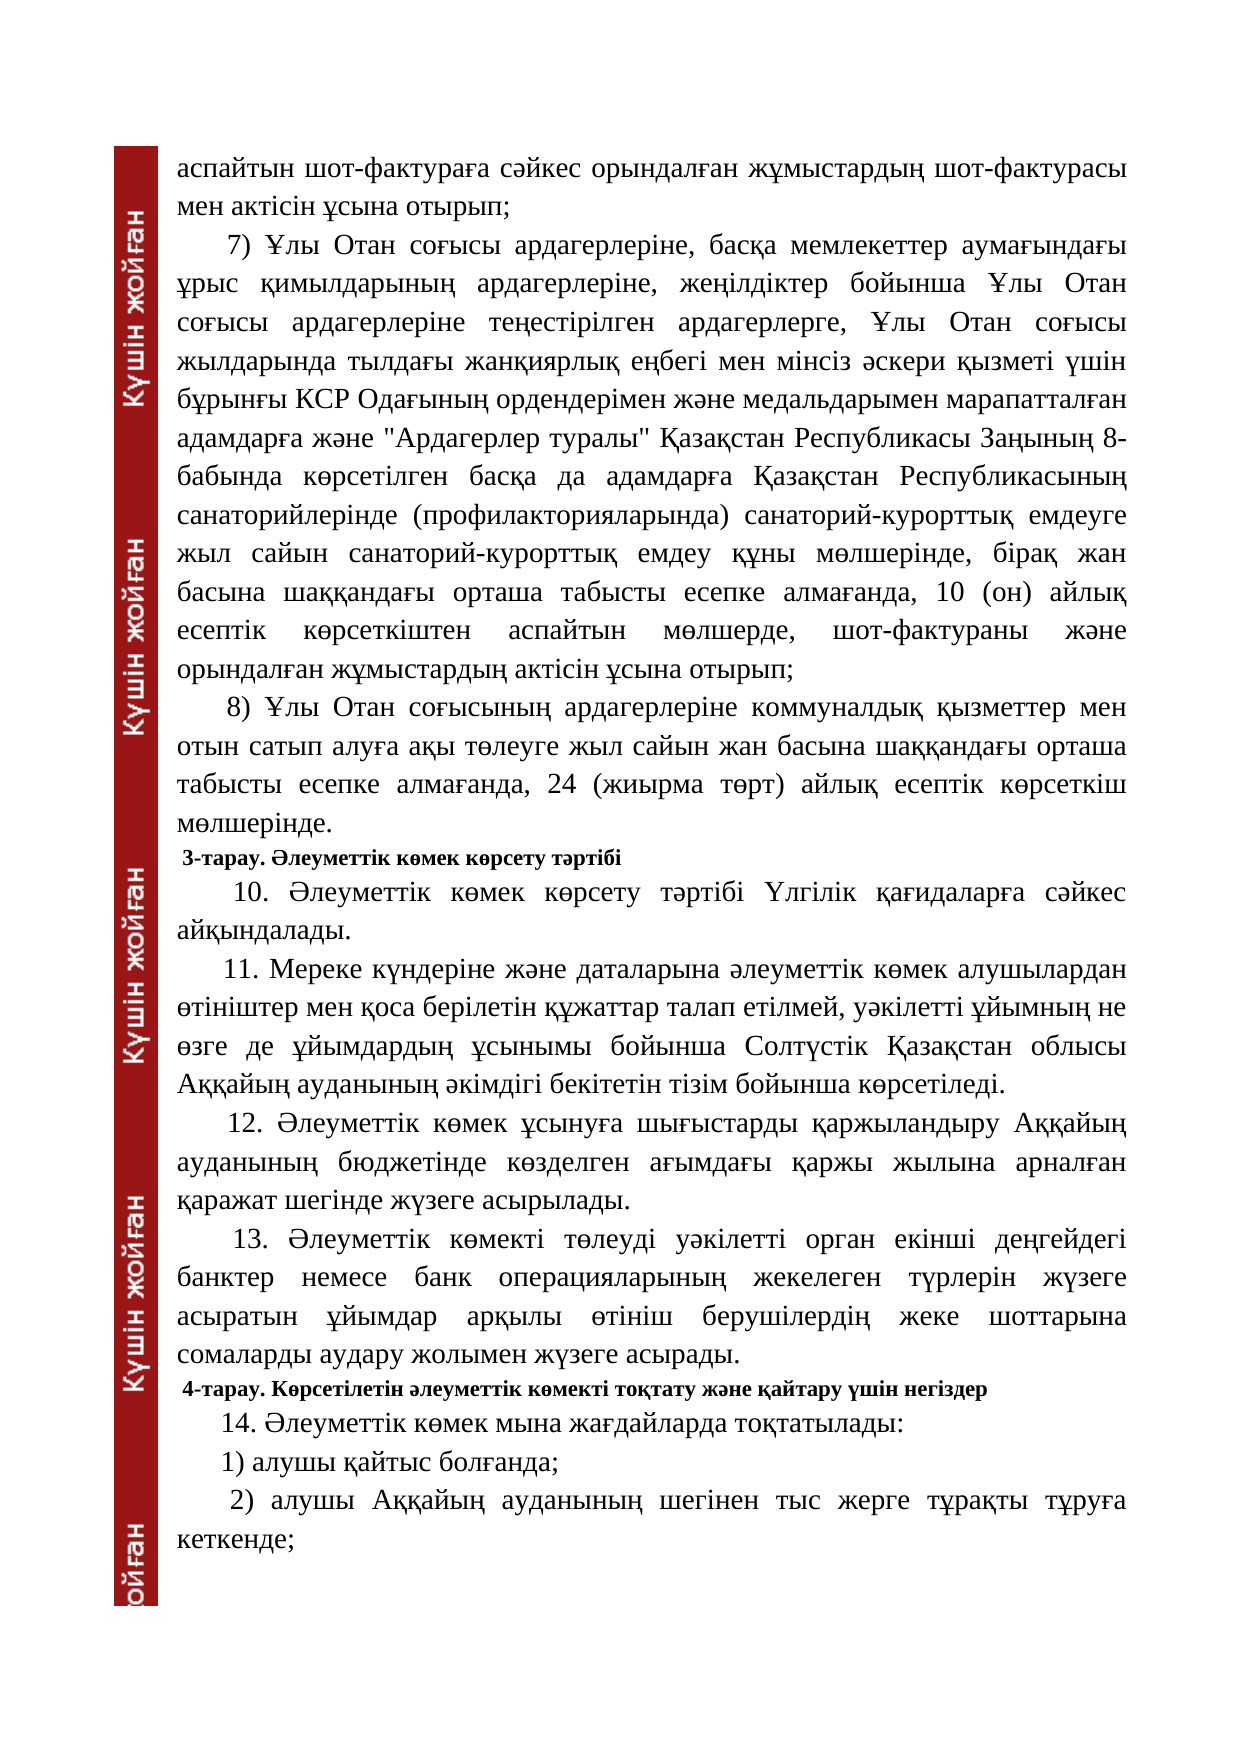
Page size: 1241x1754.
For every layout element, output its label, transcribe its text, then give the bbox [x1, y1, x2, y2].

picture [114, 1401, 158, 1405]
picture [114, 222, 158, 227]
text 10. Әлеуметтік көмек көрсету тәртібі Үлгілік қағидаларға сәйкес айқындалады. [112, 874, 1128, 946]
picture [114, 1477, 158, 1482]
picture [114, 684, 158, 689]
picture [114, 1554, 158, 1606]
text 12. Әлеуметтік көмек ұсынуға шығыстарды қаржыландыру Аққайың ауданының бюджетінде көзделген ағымдағы қаржы жылына арналған қаражат шегінде жүзеге асырылады. [112, 1105, 1128, 1216]
text 4-тарау. Көрсетілетін әлеуметтік көмекті тоқтату және қайтару үшін негіздер [112, 1375, 1128, 1401]
text 8) Ұлы Отан соғысының ардагерлеріне коммуналдық қызметтер мен отын сатып алуға ақы төлеуге жыл сайын жан басына шаққандағы орташа табысты есепке алмағанда, 24 (жиырма төрт) айлық есептік көрсеткіш мөлшерінде. [112, 689, 1128, 839]
picture [114, 839, 158, 844]
text 3-тарау. Әлеуметтік көмек көрсету тәртібі [112, 844, 1128, 870]
text 1) алушы қайтыс болғанда; [112, 1444, 1128, 1477]
picture [114, 1100, 158, 1105]
picture [114, 870, 158, 874]
picture [114, 1216, 158, 1221]
text 13. Әлеуметтік көмекті төлеуді уәкілетті орган екінші деңгейдегі банктер немесе банк операцияларының жекелеген түрлерін жүзеге асыратын ұйымдар арқылы өтініш берушілердің жеке шоттарына сомаларды аудару жолымен жүзеге асырады. [112, 1221, 1128, 1370]
text 14. Әлеуметтік көмек мына жағдайларда тоқтатылады: [112, 1405, 1128, 1439]
picture [114, 946, 158, 951]
text 11. Мереке күндеріне және даталарына әлеуметтік көмек алушылардан өтініштер мен қоса берілетін құжаттар талап етілмей, уәкілетті ұйымның не өзге де ұйымдардың ұсынымы бойынша Солтүстік Қазақстан облысы Аққайың ауданының әкімдігі бекітетін тізім бойынша көрсетіледі. [112, 951, 1128, 1100]
text 7) Ұлы Отан соғысы ардагерлеріне, басқа мемлекеттер аумағындағы ұрыс қимылдарының ардагерлеріне, жеңілдіктер бойынша Ұлы Отан соғысы ардагерлеріне теңестірілген ардагерлерге, Ұлы Отан соғысы жылдарында тылдағы жанқиярлық еңбегі мен мінсіз әскери қызметі үшін бұрынғы КСР Одағының ордендерімен және медальдарымен марапатталған адамдарға және "Ардагерлер туралы" Қазақстан Республикасы Заңының 8-бабында көрсетілген басқа да адамдарға Қазақстан Республикасының санаторийлерінде (профилакторияларында) санаторий-курорттық емдеуге жыл сайын санаторий-курорттық емдеу құны мөлшерінде, бірақ жан басына шаққандағы орташа табысты есепке алмағанда, 10 (он) айлық есептік көрсеткіштен аспайтын мөлшерде, шот-фактураны және орындалған жұмыстардың актісін ұсына отырып; [112, 227, 1128, 684]
picture [114, 146, 158, 150]
picture [114, 1370, 158, 1375]
text 2) алушы Аққайың ауданының шегінен тыс жерге тұрақты тұруға кеткенде; [112, 1482, 1128, 1554]
picture [114, 1439, 158, 1444]
